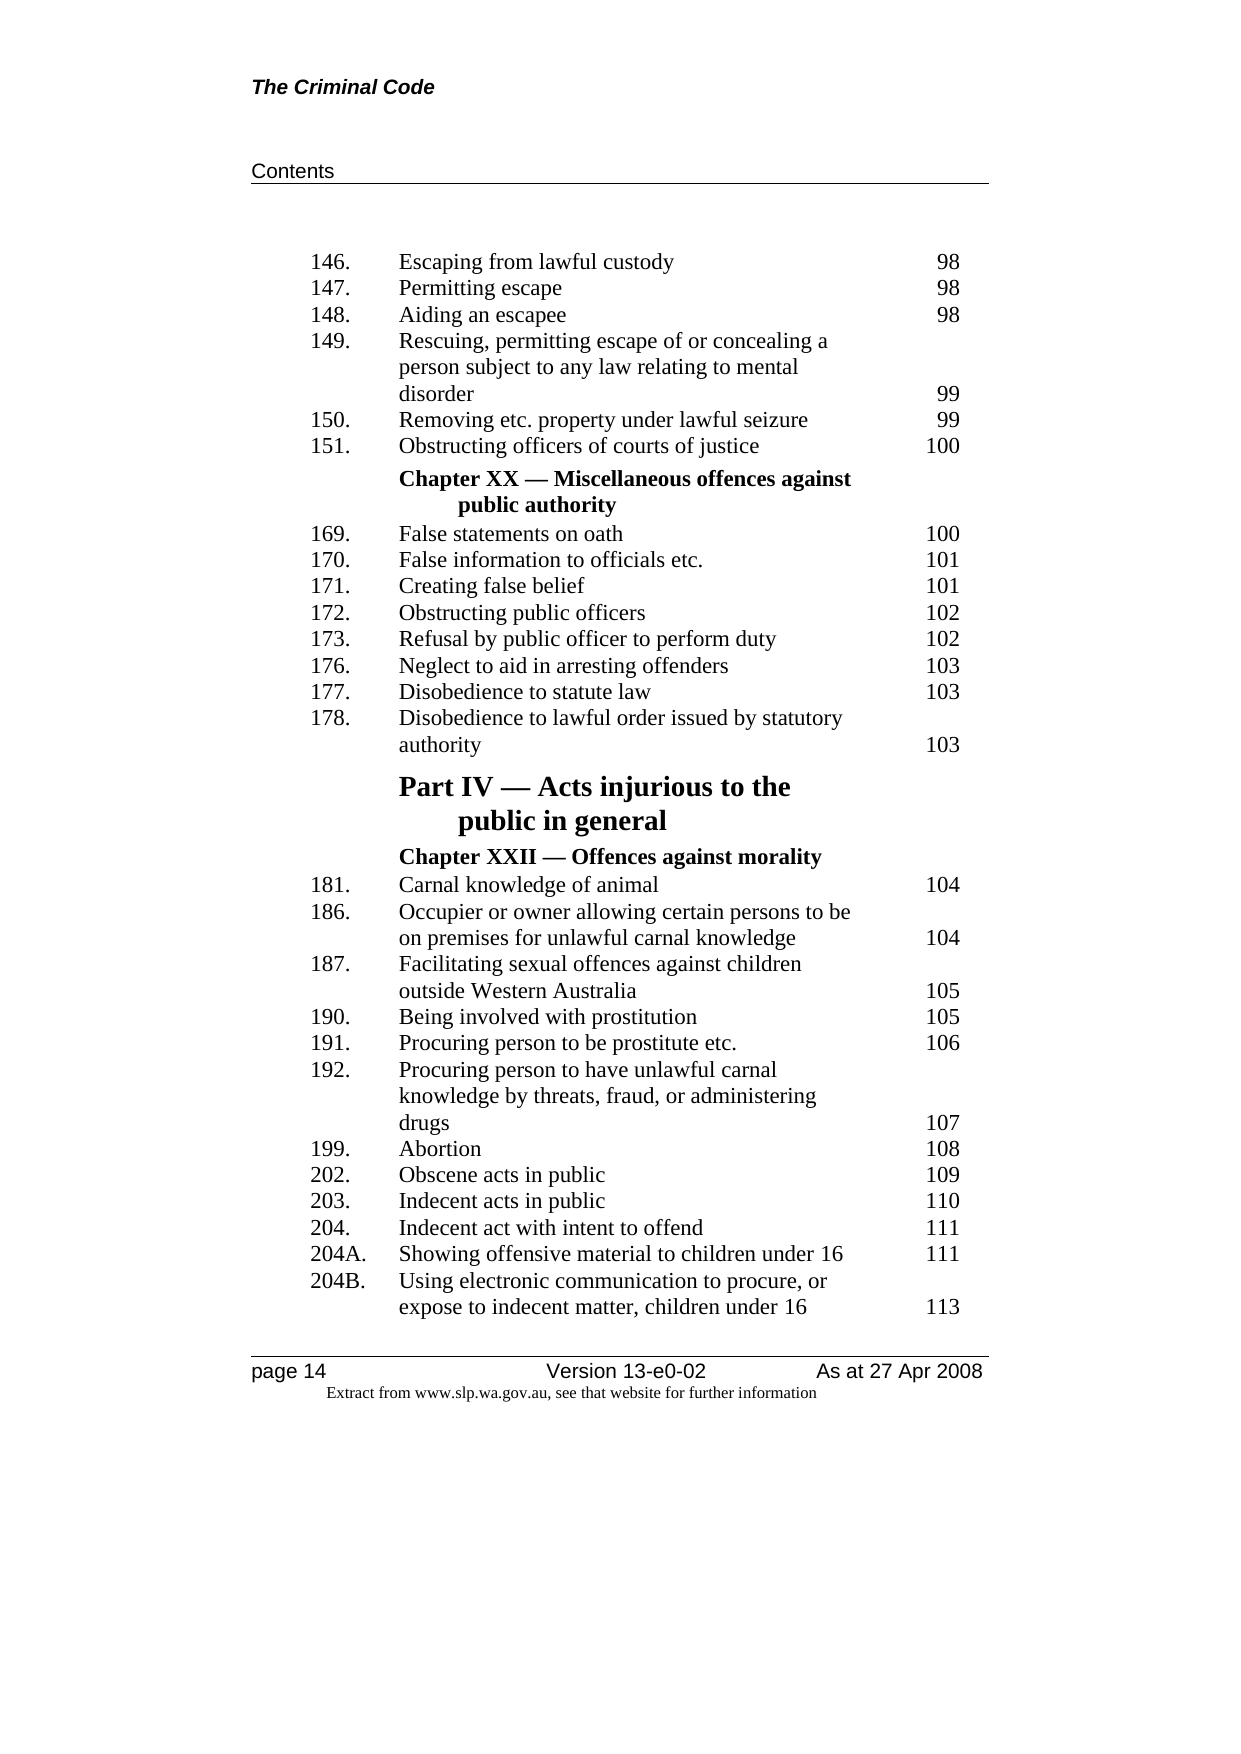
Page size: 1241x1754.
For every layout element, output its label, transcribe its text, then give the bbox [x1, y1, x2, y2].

text 147. Permitting escape 98 [310, 274, 871, 301]
text 204B. Using electronic communication to procure, or expose to indecent matter, children under 16 113 [310, 1267, 871, 1319]
text 146. Escaping from lawful custody 98 [310, 248, 871, 274]
text 176. Neglect to aid in arresting offenders 103 [310, 652, 871, 678]
text 148. Aiding an escapee 98 [310, 301, 871, 327]
text 203. Indecent acts in public 110 [310, 1188, 871, 1214]
text 151. Obstructing officers of courts of justice 100 [310, 432, 871, 459]
text 190. Being involved with prostitution 105 [310, 1003, 871, 1029]
text Chapter XX — Miscellaneous offences against public authority [399, 465, 871, 518]
text 172. Obstructing public officers 102 [310, 599, 871, 625]
text 149. Rescuing, permitting escape of or concealing a person subject to any law relating to mental disorder 99 [310, 327, 871, 406]
text 170. False information to officials etc. 101 [310, 546, 871, 573]
text 204A. Showing offensive material to children under 16 111 [310, 1240, 871, 1267]
text 181. Carnal knowledge of animal 104 [310, 871, 871, 898]
text Chapter XXII — Offences against morality [399, 843, 871, 869]
text 187. Facilitating sexual offences against children outside Western Australia 105 [310, 950, 871, 1003]
text 192. Procuring person to have unlawful carnal knowledge by threats, fraud, or administering drugs 107 [310, 1056, 871, 1135]
text 177. Disobedience to statute law 103 [310, 678, 871, 704]
text 191. Procuring person to be prostitute etc. 106 [310, 1029, 871, 1056]
text 199. Abortion 108 [310, 1135, 871, 1161]
text 202. Obscene acts in public 109 [310, 1161, 871, 1188]
text 204. Indecent act with intent to offend 111 [310, 1214, 871, 1240]
text 171. Creating false belief 101 [310, 573, 871, 599]
text 150. Removing etc. property under lawful seizure 99 [310, 406, 871, 432]
text 173. Refusal by public officer to perform duty 102 [310, 625, 871, 652]
text 169. False statements on oath 100 [310, 520, 871, 546]
text 186. Occupier or owner allowing certain persons to be on premises for unlawful carnal knowledge 104 [310, 898, 871, 950]
text Part IV — Acts injurious to the public in general [399, 769, 871, 837]
text 178. Disobedience to lawful order issued by statutory authority 103 [310, 704, 871, 757]
